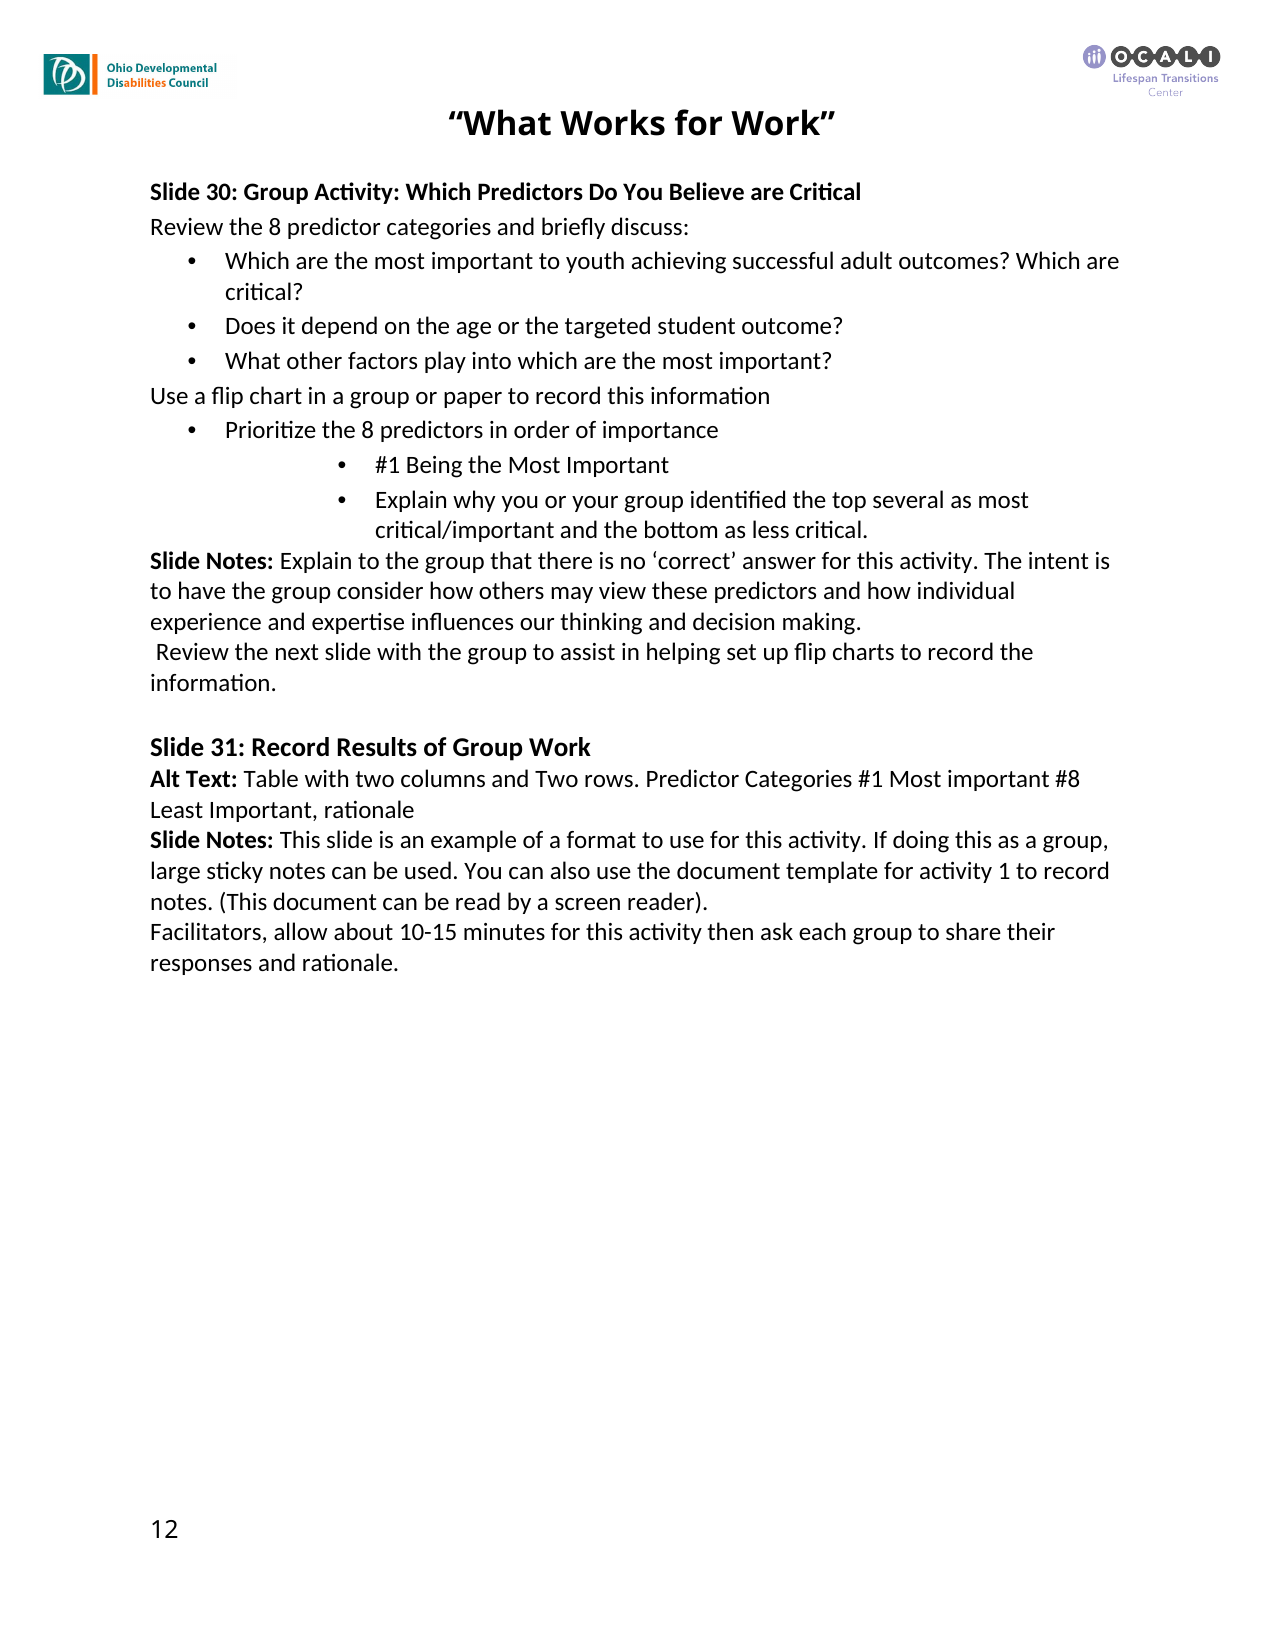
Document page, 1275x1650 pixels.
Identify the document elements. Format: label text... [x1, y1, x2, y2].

subtitle What other factors play into which are the most important? [187, 345, 1125, 376]
subtitle Slide 31: Record Results of Group Work [150, 731, 1125, 764]
text Facilitators, allow about 10-15 minutes for this activity then ask each group to share their responses and rationale. [150, 916, 1125, 977]
subtitle #1 Being the Most Important [337, 449, 1125, 480]
subtitle Alt Text: Table with two columns and Two rows. Predictor Categories #1 Most important #8 Least Important, rationale [150, 764, 1125, 825]
subtitle Use a flip chart in a group or paper to record this information [150, 380, 1125, 410]
text Slide Notes: Explain to the group that there is no ‘correct’ answer for this activity. The intent is to have the group consider how others may view these predictors and how individual experience and expertise influences our thinking and decision making. [150, 545, 1125, 637]
text Slide 30: Group Activity: Which Predictors Do You Believe are Critical [150, 176, 1125, 206]
picture [38, 54, 238, 99]
subtitle Which are the most important to youth achieving successful adult outcomes? Which are critical? [187, 245, 1125, 306]
text Review the next slide with the group to assist in helping set up flip charts to record the information. [150, 637, 1125, 698]
picture [1080, 43, 1224, 99]
text Slide Notes: This slide is an example of a format to use for this activity. If doing this as a group, large sticky notes can be used. You can also use the document template for activity 1 to record notes. (This document can be read by a screen reader). [150, 825, 1125, 916]
subtitle Explain why you or your group identified the top several as most critical/important and the bottom as less critical. [337, 484, 1125, 545]
subtitle Review the 8 predictor categories and briefly discuss: [150, 211, 1125, 241]
subtitle Prioritize the 8 predictors in order of importance [187, 414, 1125, 445]
subtitle Does it depend on the age or the targeted student outcome? [187, 311, 1125, 341]
